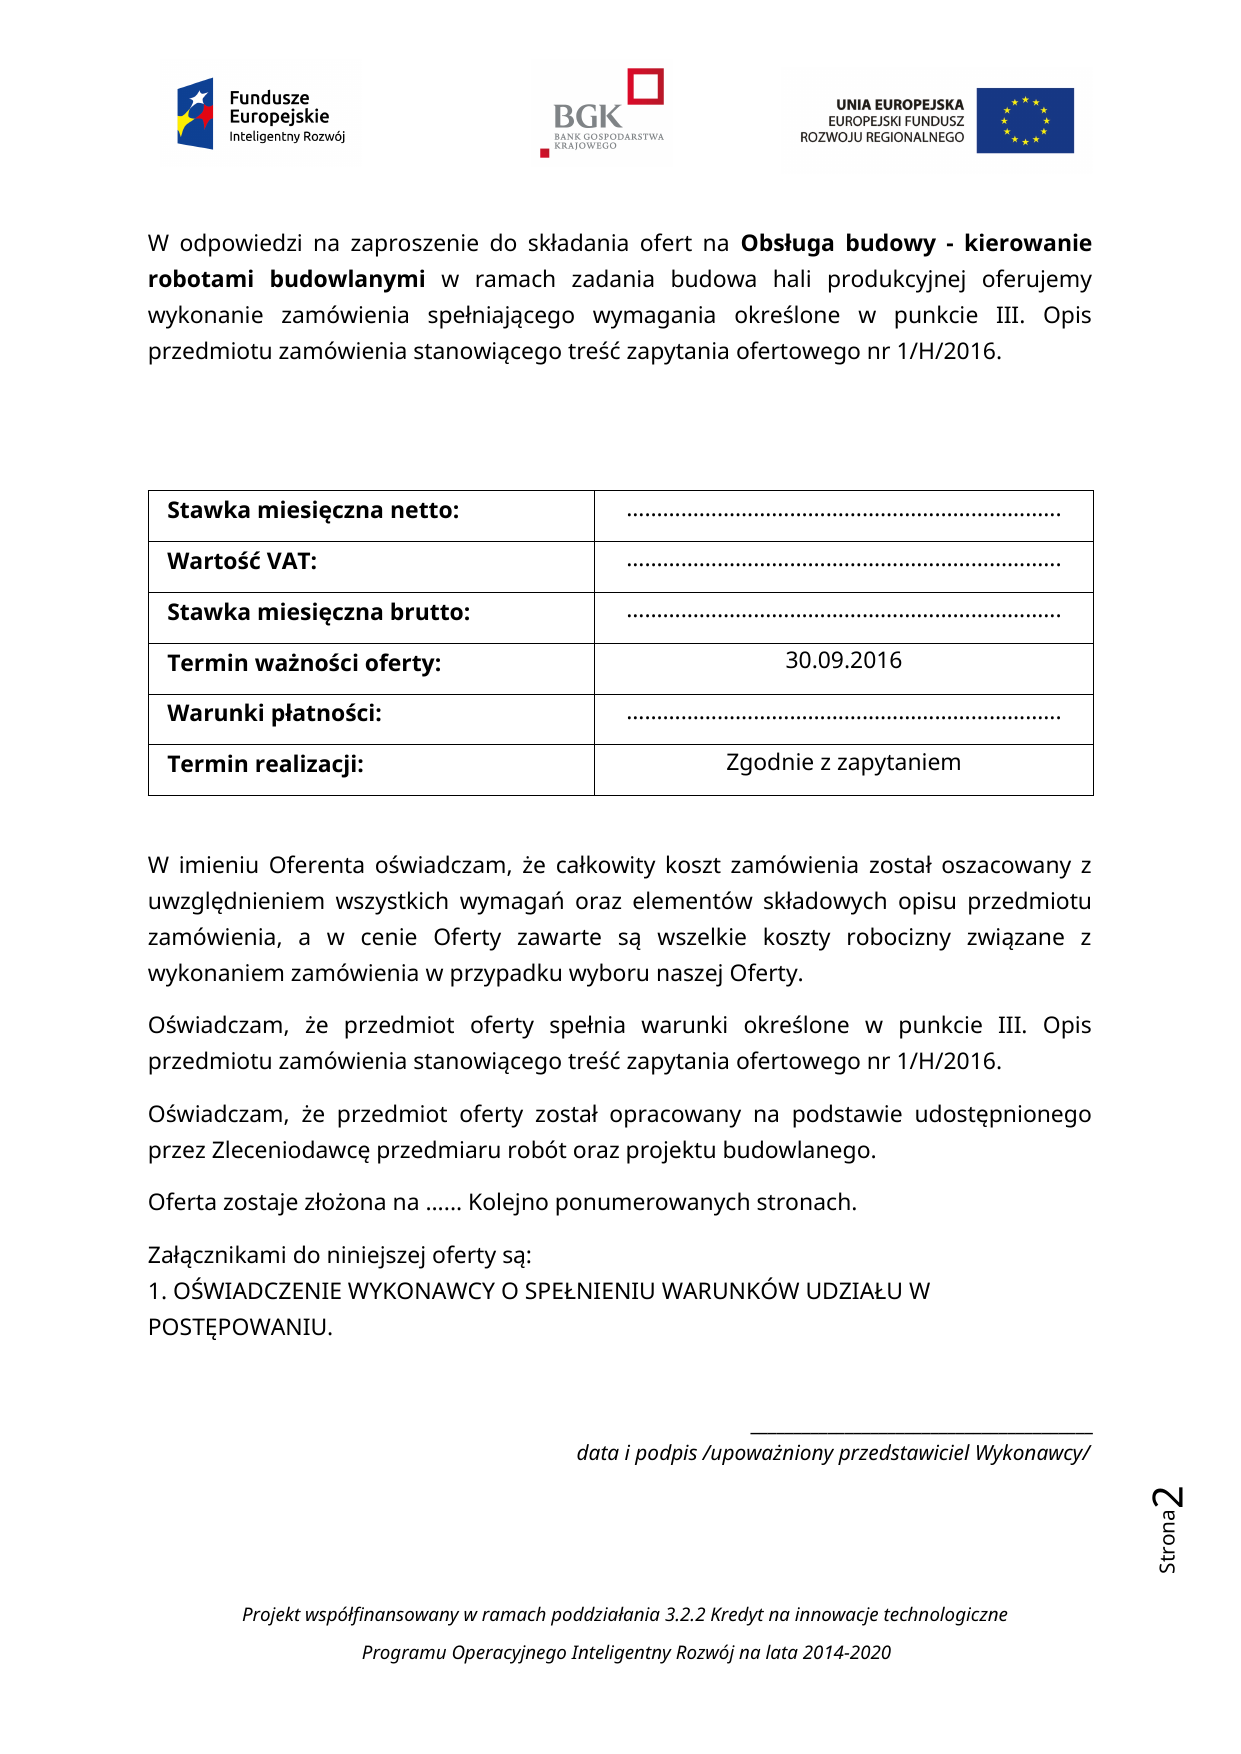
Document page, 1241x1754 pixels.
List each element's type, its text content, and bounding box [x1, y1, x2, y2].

picture [160, 59, 362, 167]
text Oferta zostaje złożona na …... Kolejno ponumerowanych stronach. [148, 1186, 1093, 1218]
table_cell Termin ważności oferty: [149, 644, 594, 693]
text W odpowiedzi na zaproszenie do składania ofert na Obsługa budowy - kierowanie robotami budowlanymi w ramach zadania budowa hali produkcyjnej oferujemy wykonanie zamówienia spełniającego wymagania określone w punkcie III. Opis przedmiotu zamówienia stanowiącego treść zapytania ofertowego nr 1/H/2016. [148, 227, 1093, 366]
table_cell ……………………………………………………………... [595, 542, 1093, 592]
table_header Stawka miesięczna netto: [149, 491, 594, 541]
text Oświadczam, że przedmiot oferty został opracowany na podstawie udostępnionego przez Zleceniodawcę przedmiaru robót oraz projektu budowlanego. [148, 1098, 1093, 1165]
table_cell 30.09.2016 [595, 644, 1093, 693]
table_cell Warunki płatności: [149, 695, 594, 744]
table_cell Zgodnie z zapytaniem [595, 745, 1093, 795]
picture [781, 67, 1093, 174]
table_cell Wartość VAT: [149, 542, 594, 592]
table_cell ……………………………………………………………... [595, 695, 1093, 744]
table_cell Termin realizacji: [149, 745, 594, 795]
picture [531, 59, 673, 167]
text Oświadczam, że przedmiot oferty spełnia warunki określone w punkcie III. Opis przedmiotu zamówienia stanowiącego treść zapytania ofertowego nr 1/H/2016. [148, 1009, 1093, 1076]
text data i podpis /upoważniony przedstawiciel Wykonawcy/ [148, 1438, 1093, 1466]
table_cell Stawka miesięczna brutto: [149, 593, 594, 643]
text W imieniu Oferenta oświadczam, że całkowity koszt zamówienia został oszacowany z uwzględnieniem wszystkich wymagań oraz elementów składowych opisu przedmiotu zamówienia, a w cenie Oferty zawarte są wszelkie koszty robocizny związane z wykonaniem zamówienia w przypadku wyboru naszej Oferty. [148, 849, 1093, 988]
table_header ……………………………………………………………... [595, 491, 1093, 541]
text Załącznikami do niniejszej oferty są: 1. OŚWIADCZENIE WYKONAWCY O SPEŁNIENIU WARUNKÓW UDZIAŁU W POSTĘPOWANIU. [148, 1239, 1093, 1342]
table_cell ……………………………………………………………... [595, 593, 1093, 643]
list ________________________________________ [148, 1409, 1093, 1438]
